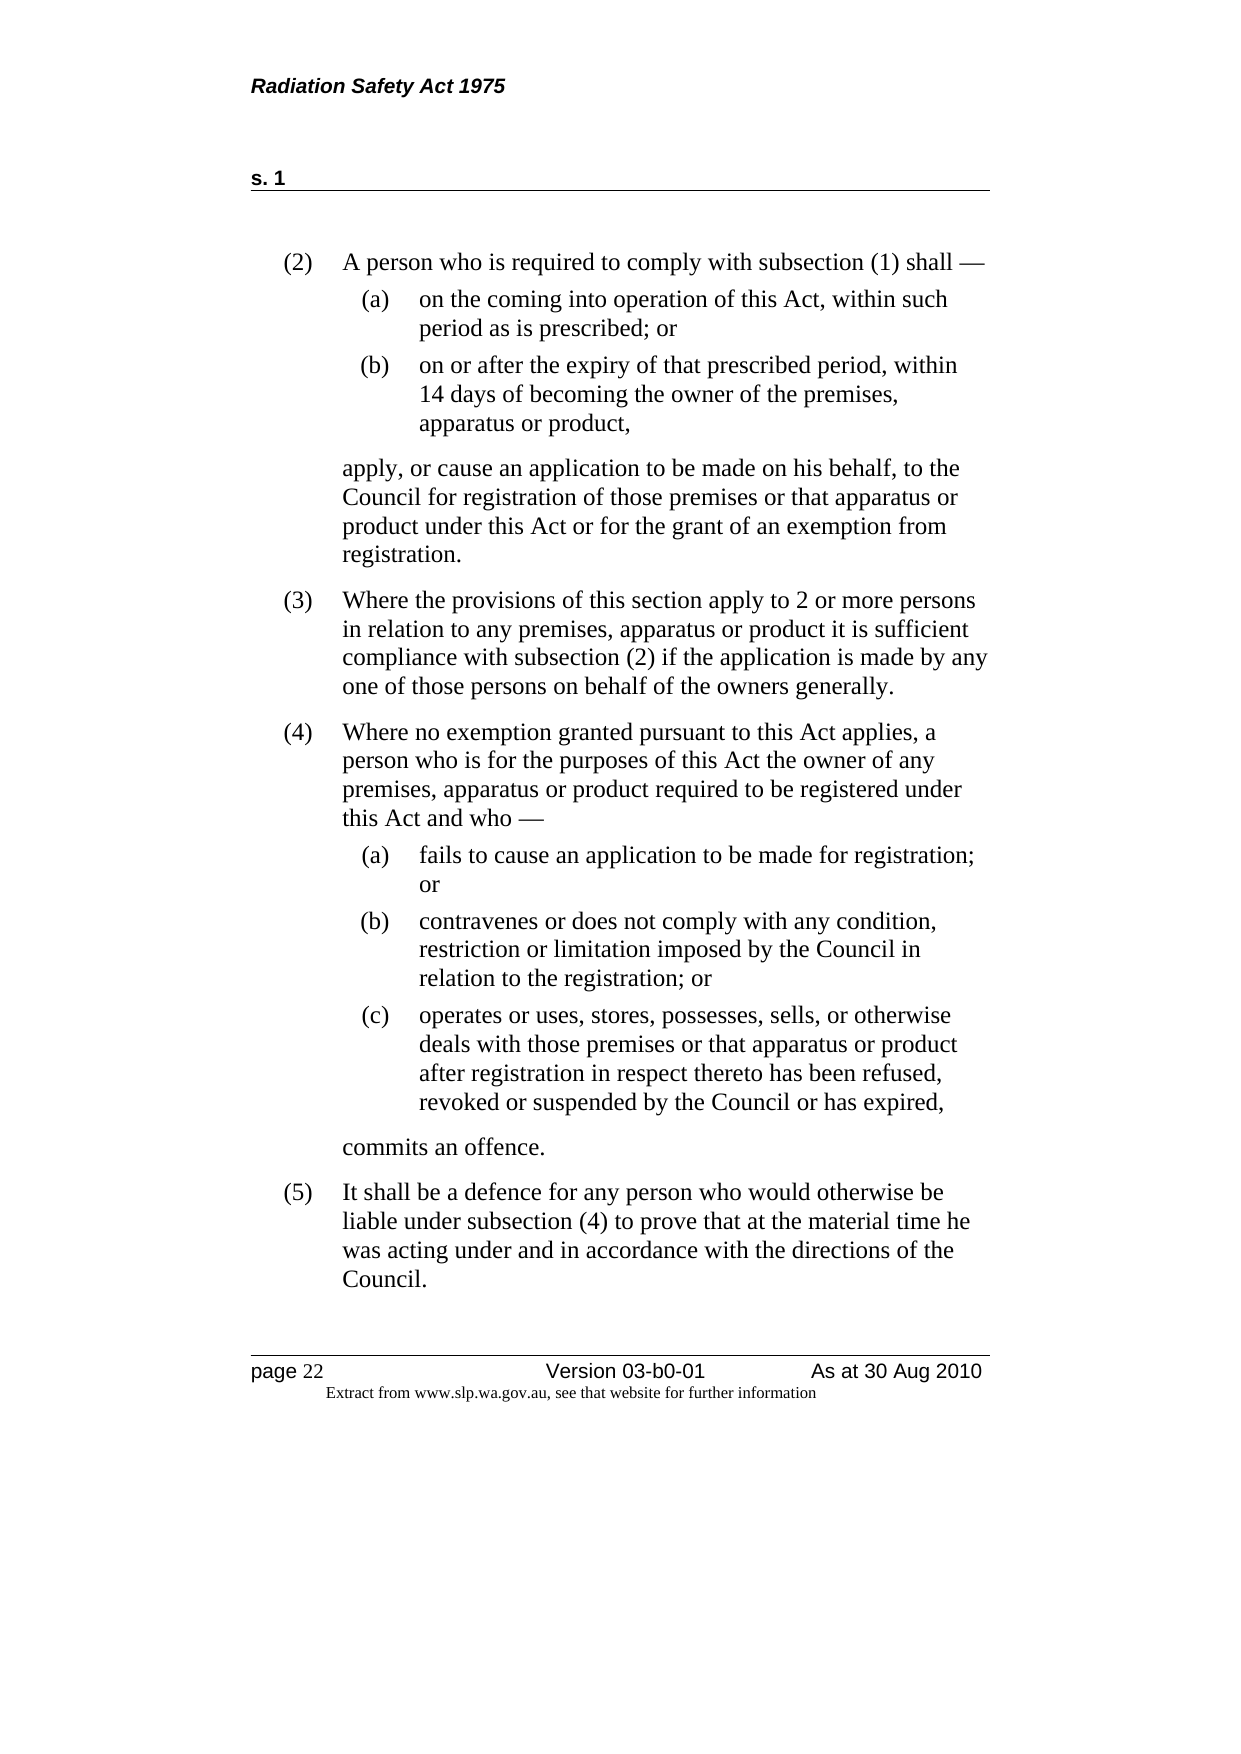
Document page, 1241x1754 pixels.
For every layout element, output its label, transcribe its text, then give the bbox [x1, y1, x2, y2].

text (5) It shall be a defence for any person who would otherwise be liable under subsection (4) to prove that at the material time he was acting under and in accordance with the directions of the Council. [251, 1177, 990, 1292]
text (4) Where no exemption granted pursuant to this Act applies, a person who is for the purposes of this Act the owner of any premises, apparatus or product required to be registered under this Act and who — [251, 717, 990, 832]
text apply, or cause an application to be made on his behalf, to the Council for registration of those premises or that apparatus or product under this Act or for the grant of an exemption from registration. [251, 453, 990, 568]
text (2) A person who is required to comply with subsection (1) shall — [251, 247, 990, 276]
text (a) fails to cause an application to be made for registration; or [251, 840, 990, 897]
text (b) contravenes or does not comply with any condition, restriction or limitation imposed by the Council in relation to the registration; or [251, 906, 990, 992]
text (c) operates or uses, stores, possesses, sells, or otherwise deals with those premises or that apparatus or product after registration in respect thereto has been refused, revoked or suspended by the Council or has expired, [251, 1000, 990, 1115]
text (a) on the coming into operation of this Act, within such period as is prescribed; or [251, 284, 990, 342]
text (3) Where the provisions of this section apply to 2 or more persons in relation to any premises, apparatus or product it is sufficient compliance with subsection (2) if the application is made by any one of those persons on behalf of the owners generally. [251, 585, 990, 700]
text commits an offence. [251, 1132, 990, 1161]
text (b) on or after the expiry of that prescribed period, within 14 days of becoming the owner of the premises, apparatus or product, [251, 350, 990, 437]
